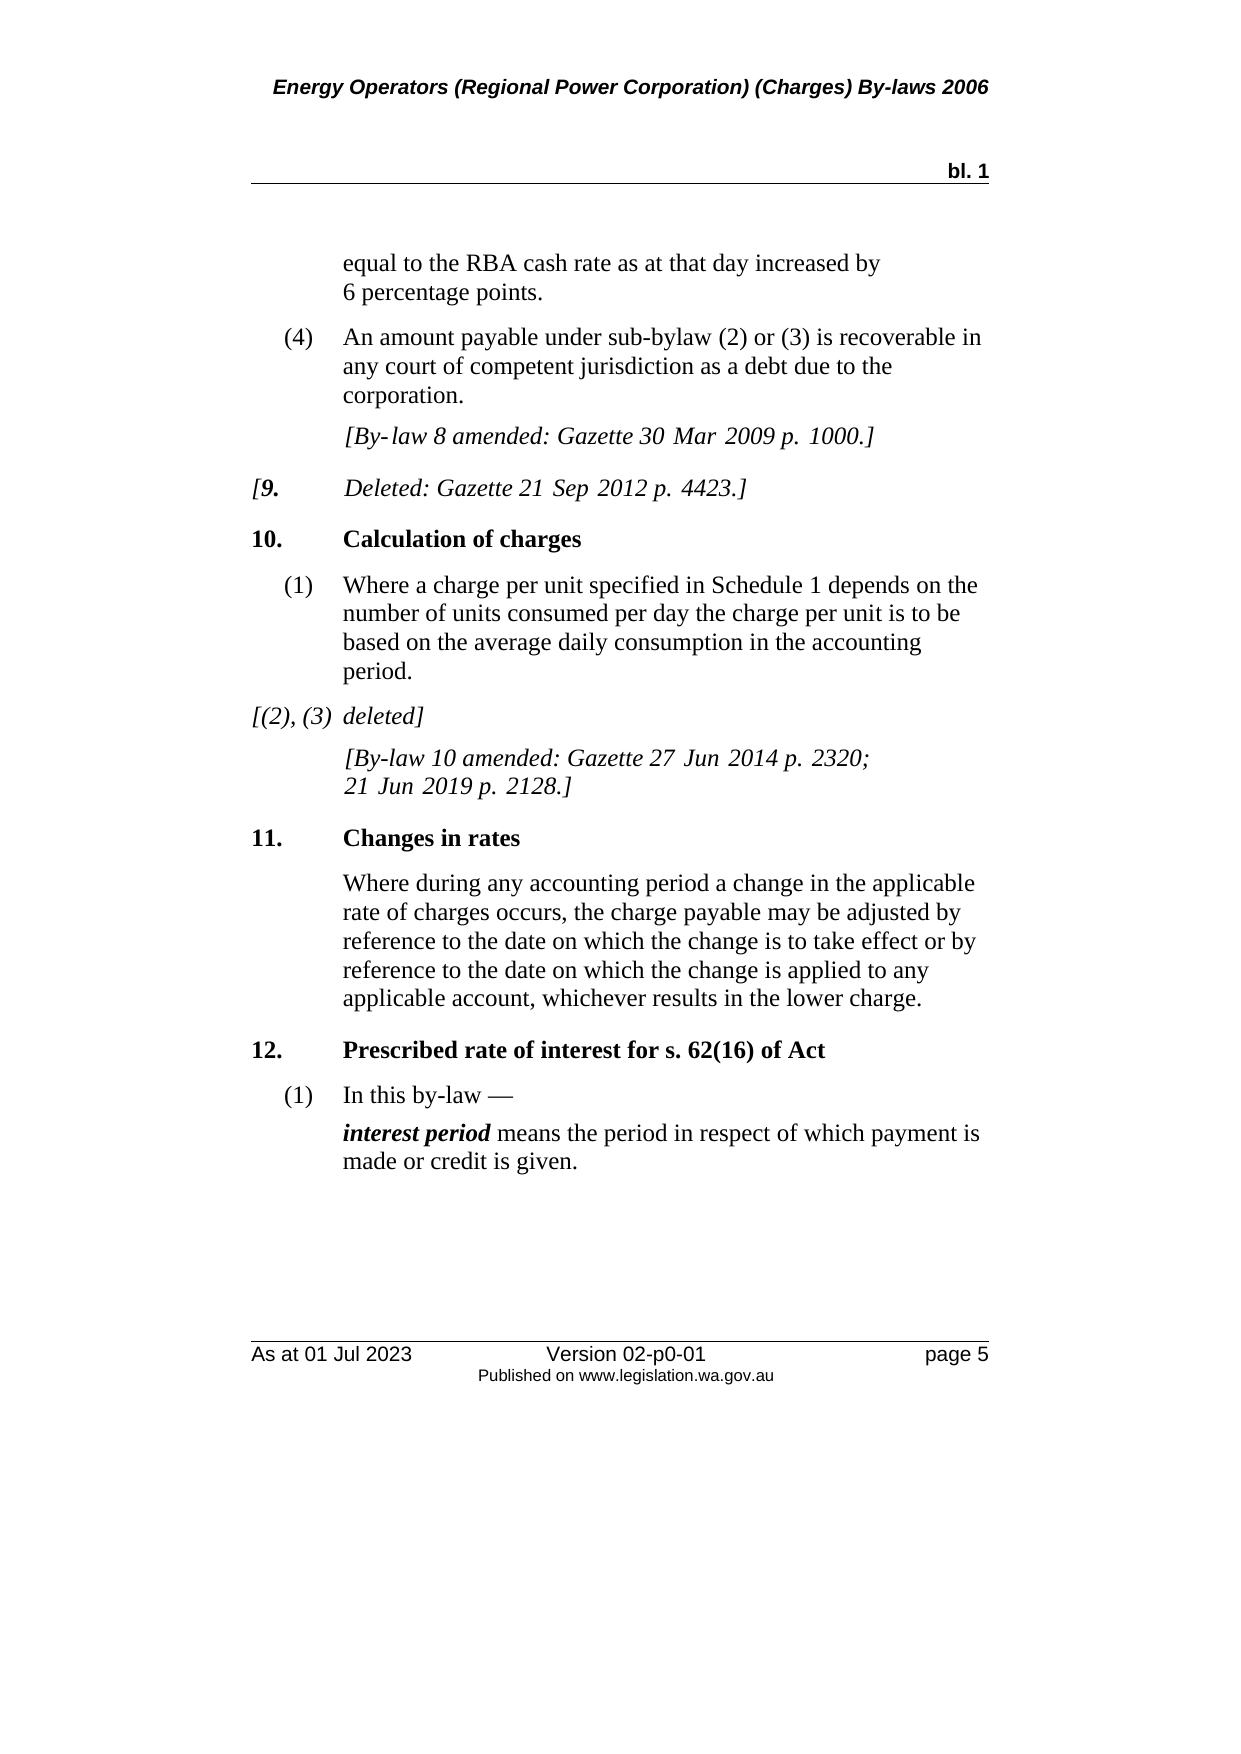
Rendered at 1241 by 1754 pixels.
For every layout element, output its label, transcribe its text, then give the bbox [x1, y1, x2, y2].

subtitle 12. Prescribed rate of interest for s. 62(16) of Act [251, 1035, 989, 1064]
text [By-law 8 amended: Gazette 30 Mar 2009 p. 1000.] [251, 421, 989, 450]
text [251, 248, 989, 306]
text (4) An amount payable under sub-bylaw (2) or (3) is recoverable in any court of competent jurisdiction as a debt due to the corporation. [251, 322, 989, 408]
text Where during any accounting period a change in the applicable rate of charges occurs, the charge payable may be adjusted by reference to the date on which the change is to take effect or by reference to the date on which the change is applied to any applicable account, whichever results in the lower charge. [251, 868, 989, 1012]
text [By-law 10 amended: Gazette 27 Jun 2014 p. 2320; 21 Jun 2019 p. 2128.] [251, 743, 989, 800]
subtitle 11. Changes in rates [251, 823, 989, 852]
text (1) Where a charge per unit specified in Schedule 1 depends on the number of units consumed per day the charge per unit is to be based on the average daily consumption in the accounting period. [251, 570, 989, 685]
text interest period means the period in respect of which payment is made or credit is given. [251, 1118, 989, 1175]
text (1) In this by-law — [251, 1081, 989, 1109]
subtitle 10. Calculation of charges [251, 524, 989, 553]
text [(2), (3) deleted] [251, 701, 989, 730]
text [9. Deleted: Gazette 21 Sep 2012 p. 4423.] [251, 473, 989, 501]
